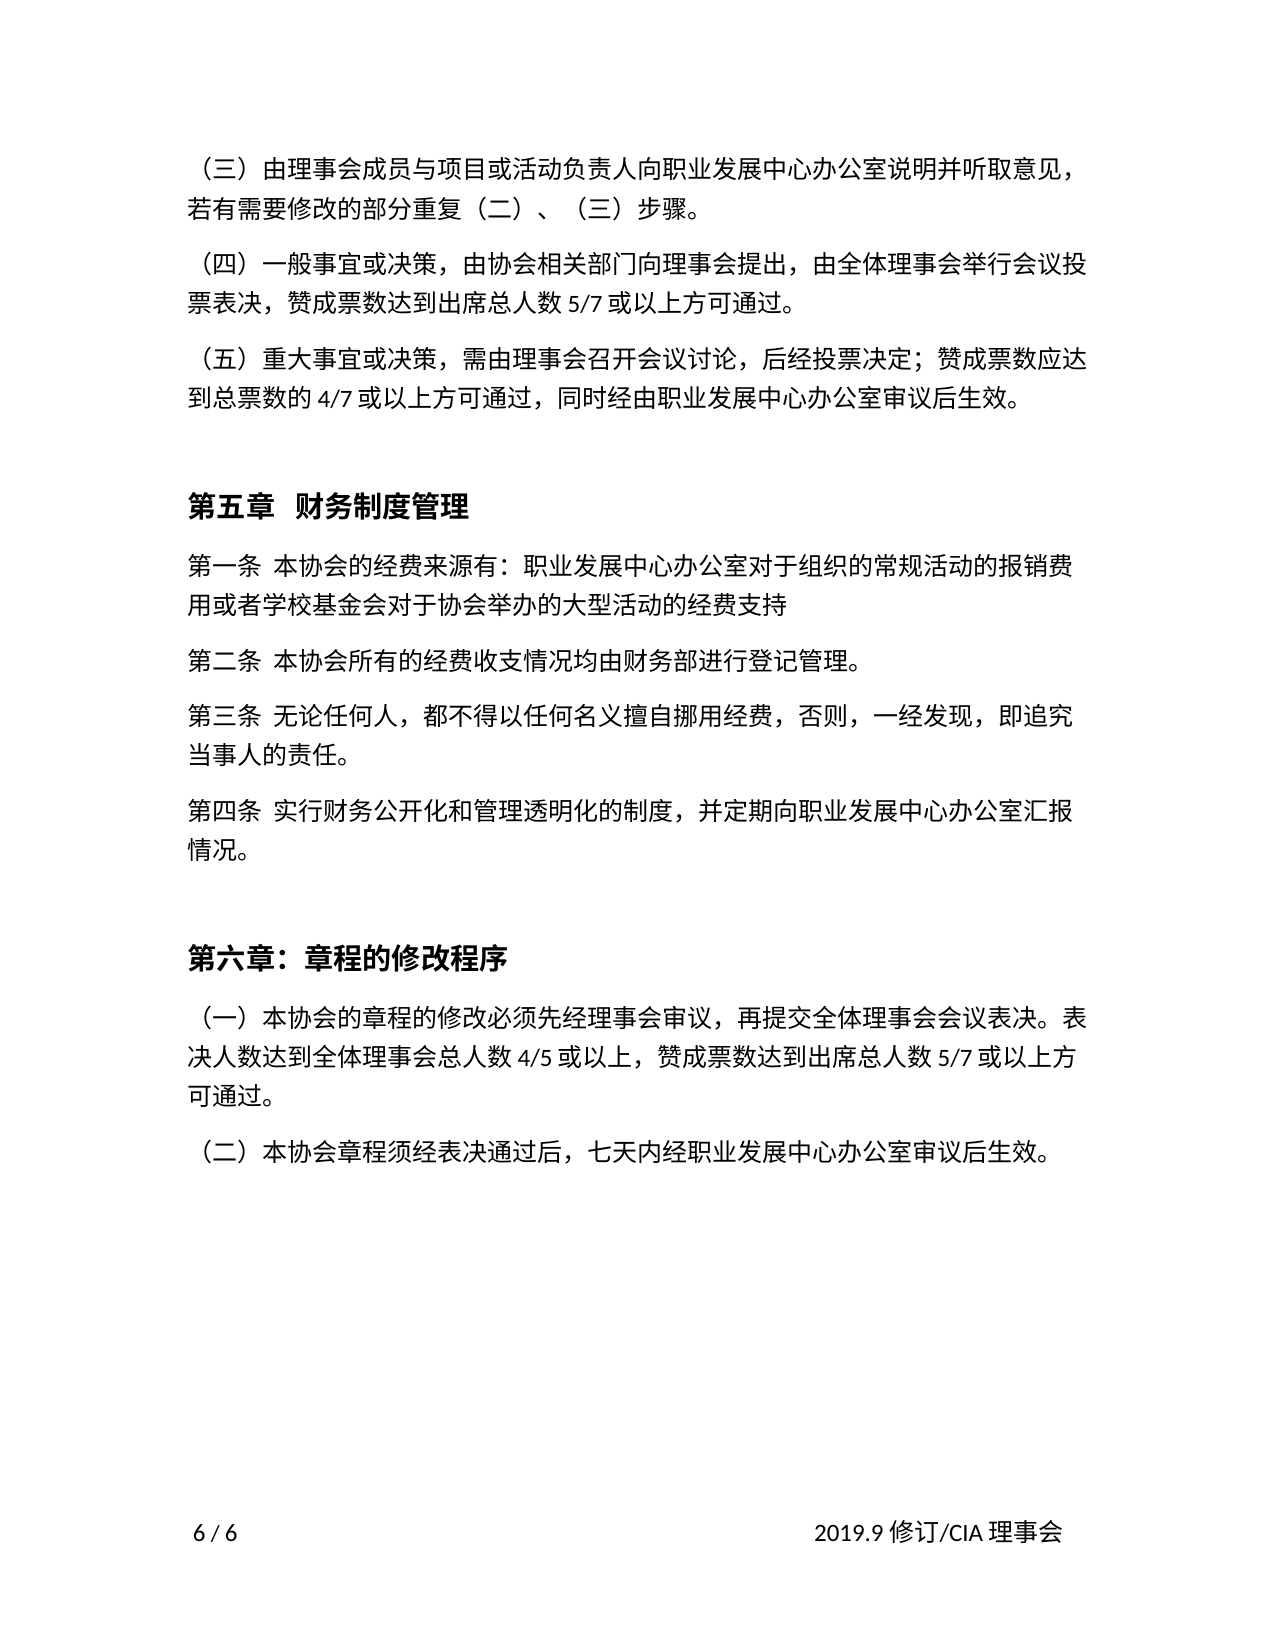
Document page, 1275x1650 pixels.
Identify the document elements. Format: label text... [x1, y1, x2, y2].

text （二）本协会章程须经表决通过后，七天内经职业发展中心办公室审议后生效。 [187, 1132, 1087, 1168]
text 第五章 财务制度管理 [187, 484, 1087, 526]
text （三）由理事会成员与项目或活动负责人向职业发展中心办公室说明并听取意见，若有需要修改的部分重复（二）、（三）步骤。 [187, 150, 1087, 225]
text 第一条 本协会的经费来源有：职业发展中心办公室对于组织的常规活动的报销费用或者学校基金会对于协会举办的大型活动的经费支持 [187, 546, 1087, 622]
text （一）本协会的章程的修改必须先经理事会审议，再提交全体理事会会议表决。表决人数达到全体理事会总人数4/5或以上，赞成票数达到出席总人数5/7或以上方可通过。 [187, 998, 1087, 1113]
text 第三条 无论任何人，都不得以任何名义擅自挪用经费，否则，一经发现，即追究当事人的责任。 [187, 697, 1087, 772]
text 第四条 实行财务公开化和管理透明化的制度，并定期向职业发展中心办公室汇报情况。 [187, 792, 1087, 867]
text （四）一般事宜或决策，由协会相关部门向理事会提出，由全体理事会举行会议投票表决，赞成票数达到出席总人数5/7或以上方可通过。 [187, 245, 1087, 320]
text （五）重大事宜或决策，需由理事会召开会议讨论，后经投票决定；赞成票数应达到总票数的4/7或以上方可通过，同时经由职业发展中心办公室审议后生效。 [187, 339, 1087, 415]
text 第六章：章程的修改程序 [187, 936, 1087, 978]
text 第二条 本协会所有的经费收支情况均由财务部进行登记管理。 [187, 641, 1087, 677]
